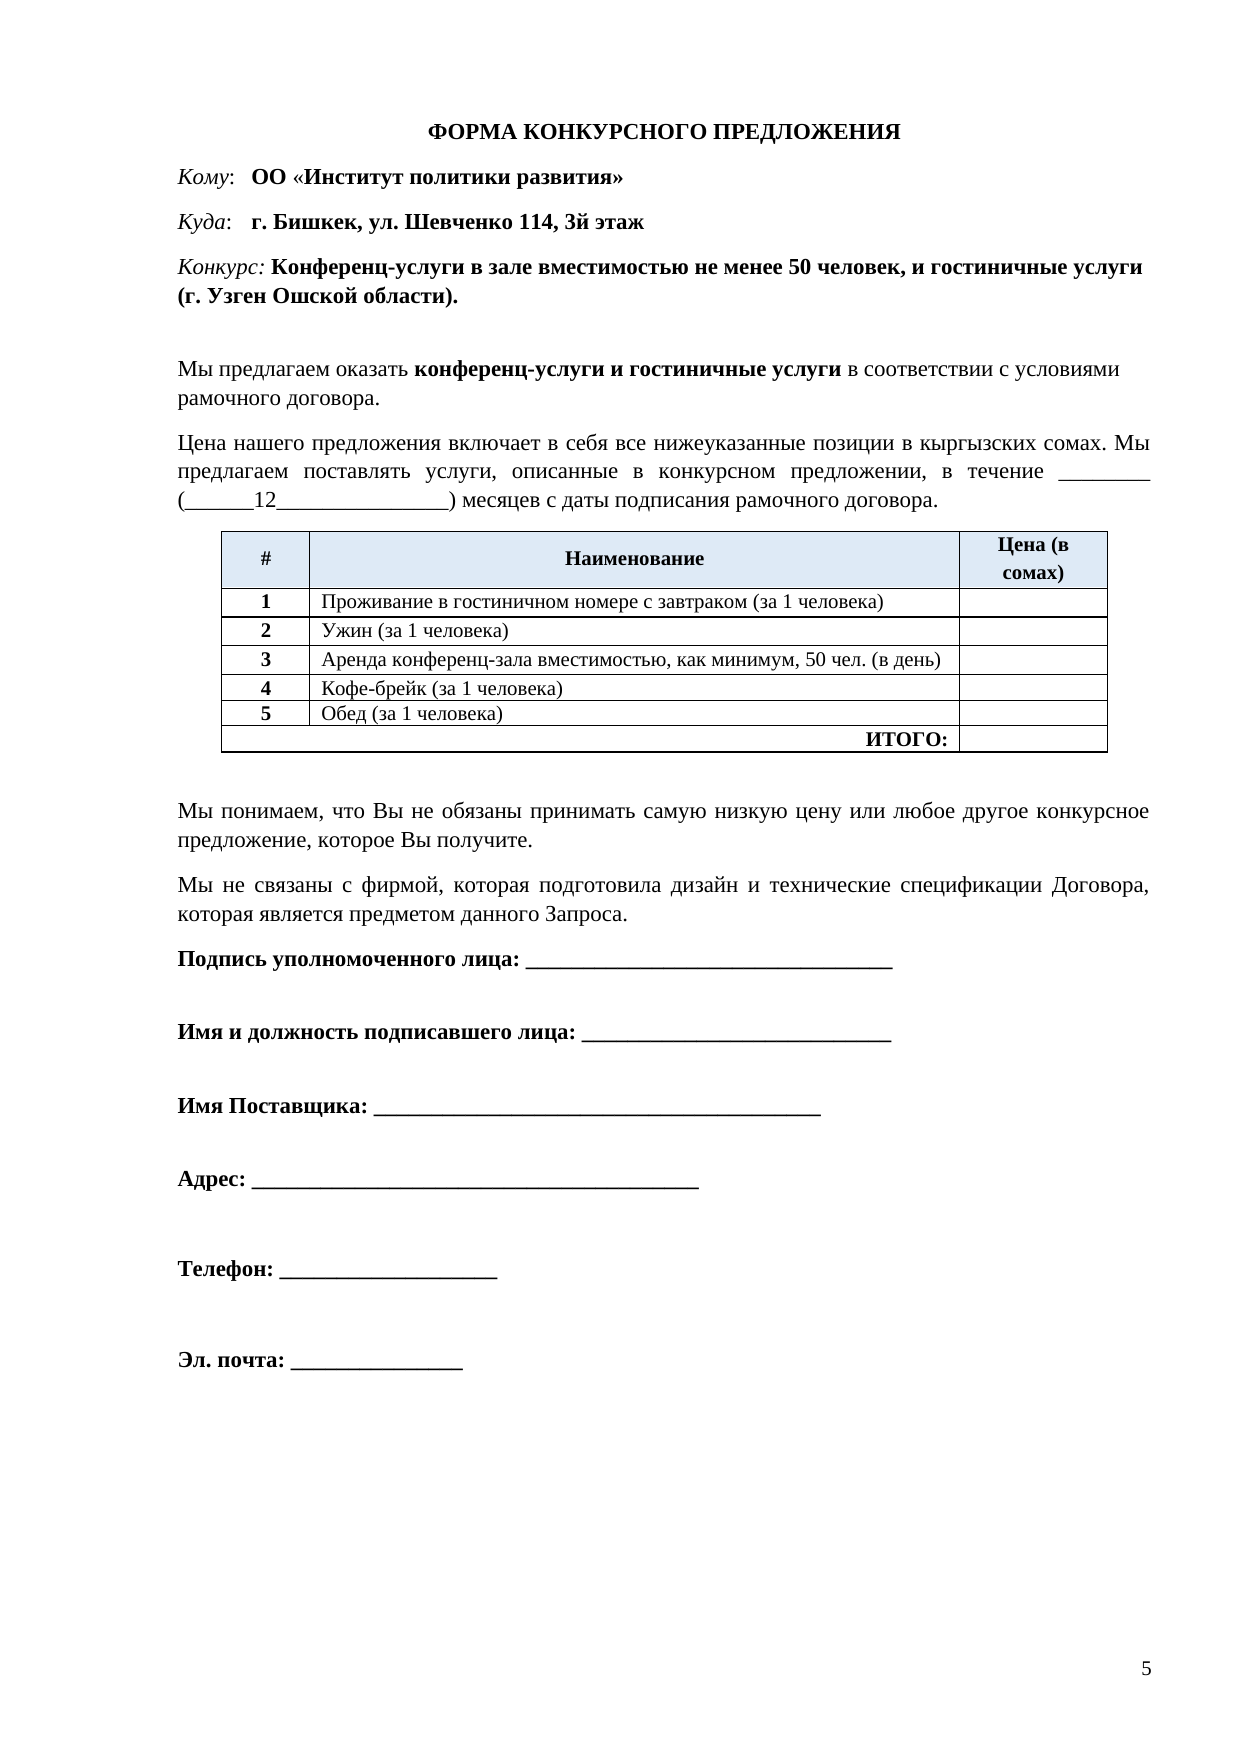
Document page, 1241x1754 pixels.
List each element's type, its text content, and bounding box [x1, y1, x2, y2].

text Куда: г. Бишкек, ул. Шевченко 114, 3й этаж [177, 208, 1152, 235]
table_cell Аренда конференц-зала вместимостью, как минимум, 50 чел. (в день) [310, 646, 959, 674]
text Эл. почта: _______________ [177, 1346, 1152, 1372]
table_cell 5 [222, 701, 309, 724]
table_cell Ужин (за 1 человека) [310, 618, 959, 645]
text Имя Поставщика: _______________________________________ [177, 1063, 1152, 1118]
table_cell 1 [222, 589, 309, 616]
text Кому: ОО «Институт политики развития» [177, 163, 1152, 189]
table_header # [222, 532, 309, 587]
table_cell Обед (за 1 человека) [310, 701, 959, 724]
table_cell 3 [222, 646, 309, 674]
table_header Наименование [310, 532, 959, 587]
text Цена нашего предложения включает в себя все нижеуказанные позиции в кыргызских сомах. Мы предлагаем поставлять услуги, описанные в конкурсном предложении, в течение ________ (______12_______________) месяцев с даты подписания рамочного договора. [177, 429, 1152, 512]
text Мы предлагаем оказать конференц-услуги и гостиничные услуги в соответствии с условиями рамочного договора. [177, 327, 1152, 410]
text ФОРМА КОНКУРСНОГО ПРЕДЛОЖЕНИЯ [177, 118, 1152, 144]
table_cell [960, 589, 1107, 616]
text Адрес: _______________________________________ [177, 1137, 1152, 1192]
table_cell Кофе-брейк (за 1 человека) [310, 675, 959, 699]
text Мы понимаем, что Вы не обязаны принимать самую низкую цену или любое другое конкурсное предложение, которое Вы получите. [177, 798, 1152, 852]
table_cell 2 [222, 618, 309, 645]
text Подпись уполномоченного лица: ________________________________ [177, 945, 1152, 971]
text Имя и должность подписавшего лица: ___________________________ [177, 990, 1152, 1044]
table_cell [960, 726, 1107, 751]
table_cell [960, 675, 1107, 699]
text Конкурс: Конференц-услуги в зале вместимостью не менее 50 человек, и гостиничные услуги (г. Узген Ошской области). [177, 253, 1152, 308]
table_cell Проживание в гостиничном номере с завтраком (за 1 человека) [310, 589, 959, 616]
table_cell [960, 618, 1107, 645]
table_header Цена (в сомах) [960, 532, 1107, 587]
table_cell 4 [222, 675, 309, 699]
table_cell [960, 646, 1107, 674]
table_cell ИТОГО: [222, 726, 959, 751]
text Мы не связаны с фирмой, которая подготовила дизайн и технические спецификации Договора, которая является предметом данного Запроса. [177, 871, 1152, 926]
table_cell [960, 701, 1107, 724]
text Телефон: ___________________ [177, 1256, 1152, 1282]
